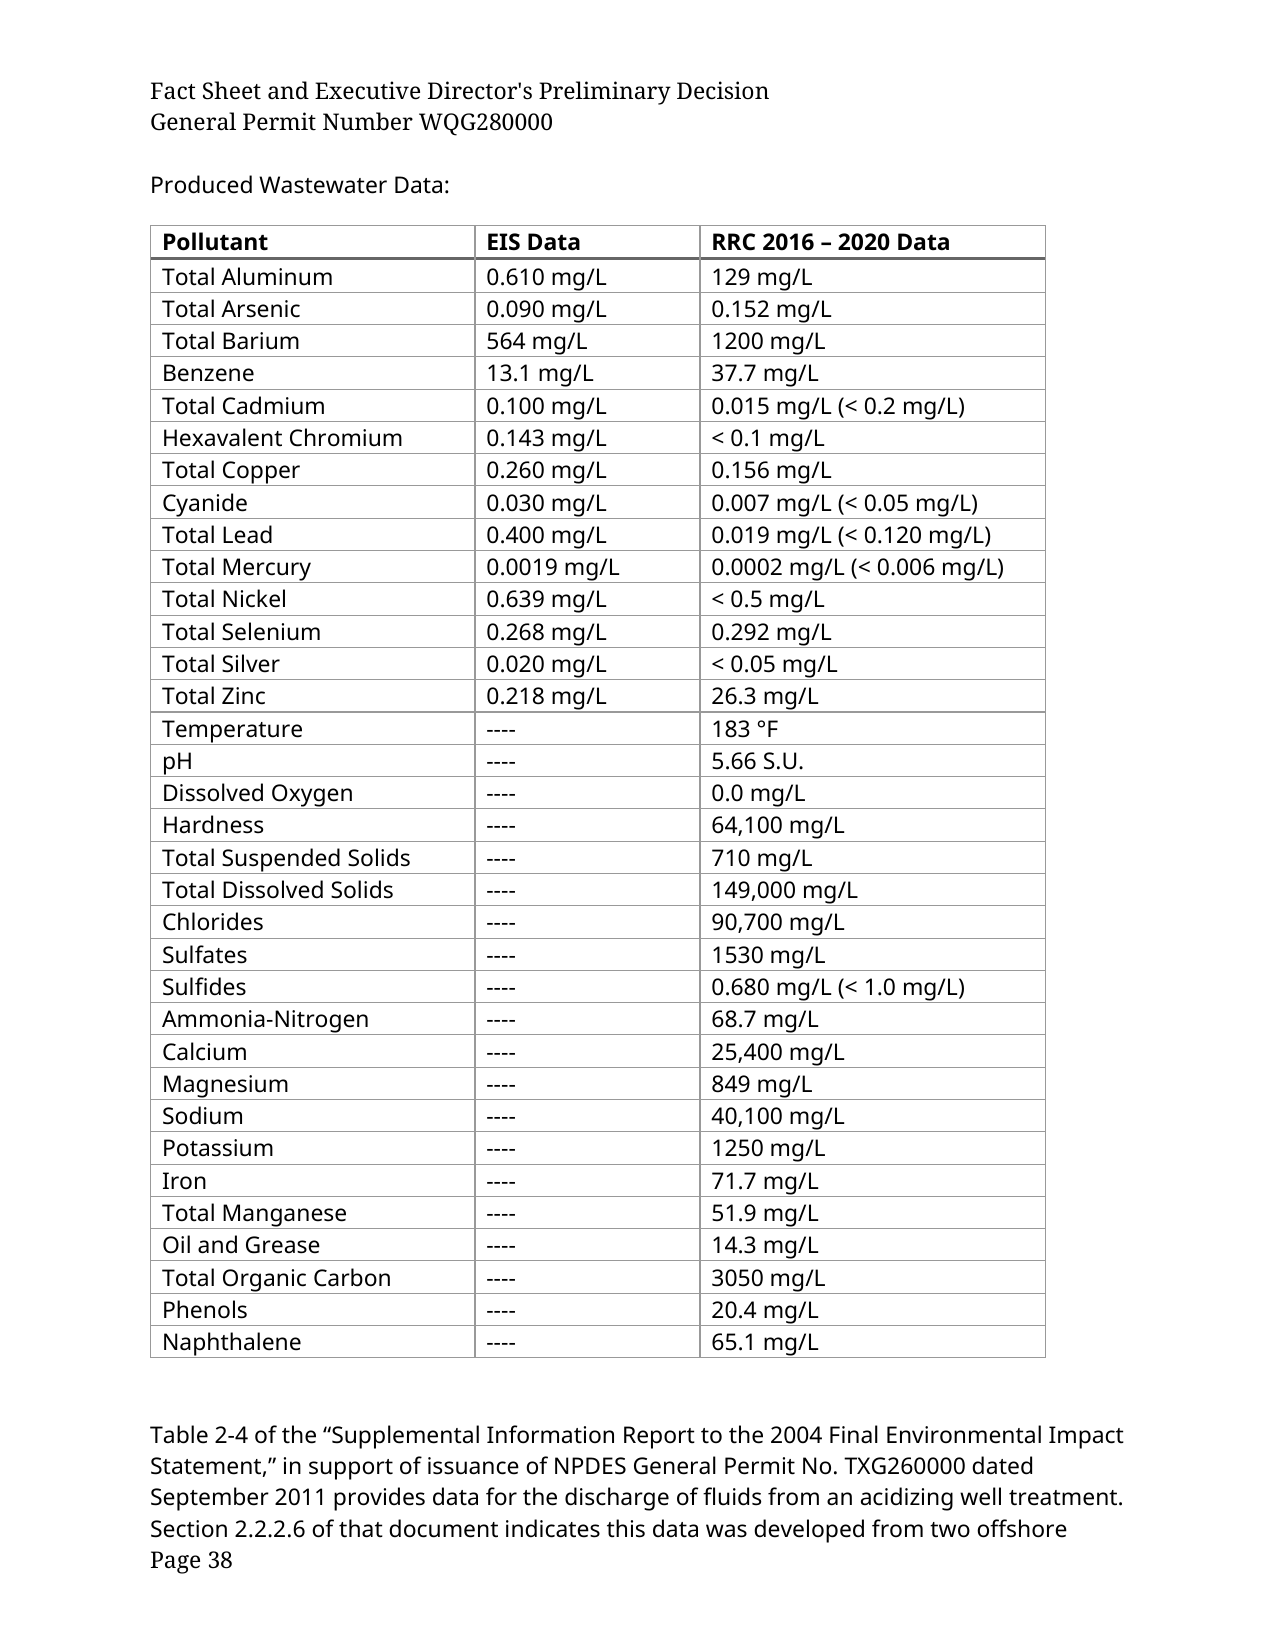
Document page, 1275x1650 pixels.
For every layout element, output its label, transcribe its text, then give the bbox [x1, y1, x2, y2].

table_cell 40,100 mg/L [701, 1100, 1045, 1131]
table_cell ---- [476, 1261, 699, 1293]
table_cell Total Copper [151, 454, 474, 485]
table_cell 64,100 mg/L [701, 809, 1045, 841]
table_cell 0.015 mg/L (< 0.2 mg/L) [701, 390, 1045, 421]
table_cell ---- [476, 713, 699, 744]
table_header Pollutant [151, 226, 474, 257]
table_cell 1200 mg/L [701, 325, 1045, 356]
table_cell 0.020 mg/L [476, 648, 699, 679]
table_cell ---- [476, 1294, 699, 1325]
table_cell 0.090 mg/L [476, 293, 699, 324]
table_cell Sulfides [151, 971, 474, 1002]
table_cell ---- [476, 971, 699, 1002]
table_cell 0.156 mg/L [701, 454, 1045, 485]
table_cell < 0.1 mg/L [701, 422, 1045, 453]
table_cell Temperature [151, 713, 474, 744]
table_cell 0.152 mg/L [701, 293, 1045, 324]
table_cell 0.639 mg/L [476, 583, 699, 614]
table_cell 0.0019 mg/L [476, 551, 699, 582]
table_cell Total Selenium [151, 616, 474, 647]
table_cell Benzene [151, 357, 474, 388]
table_cell Iron [151, 1165, 474, 1196]
table_cell Dissolved Oxygen [151, 777, 474, 808]
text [150, 1419, 1125, 1544]
table_cell Total Zinc [151, 680, 474, 711]
table_cell 71.7 mg/L [701, 1165, 1045, 1196]
table_cell Total Dissolved Solids [151, 874, 474, 905]
table_cell 0.680 mg/L (< 1.0 mg/L) [701, 971, 1045, 1002]
table_cell 5.66 S.U. [701, 745, 1045, 776]
table_cell 90,700 mg/L [701, 906, 1045, 937]
table_cell 849 mg/L [701, 1068, 1045, 1099]
table_cell Sodium [151, 1100, 474, 1131]
table_cell ---- [476, 1165, 699, 1196]
table_cell 65.1 mg/L [701, 1326, 1045, 1357]
table_cell ---- [476, 809, 699, 841]
table_cell 0.218 mg/L [476, 680, 699, 711]
table_cell 1250 mg/L [701, 1132, 1045, 1163]
table_cell pH [151, 745, 474, 776]
table_cell 0.0002 mg/L (< 0.006 mg/L) [701, 551, 1045, 582]
table_cell ---- [476, 1132, 699, 1163]
table_cell Total Mercury [151, 551, 474, 582]
table_cell 1530 mg/L [701, 939, 1045, 970]
table_cell 564 mg/L [476, 325, 699, 356]
table_cell 25,400 mg/L [701, 1035, 1045, 1067]
table_cell Total Suspended Solids [151, 842, 474, 873]
table_cell Ammonia-Nitrogen [151, 1003, 474, 1034]
table_cell Total Organic Carbon [151, 1261, 474, 1293]
table_cell ---- [476, 1100, 699, 1131]
table_cell ---- [476, 1068, 699, 1099]
text Produced Wastewater Data: [150, 169, 1125, 200]
table_cell 3050 mg/L [701, 1261, 1045, 1293]
table_cell ---- [476, 1003, 699, 1034]
table_cell 13.1 mg/L [476, 357, 699, 388]
table_cell Oil and Grease [151, 1229, 474, 1260]
table_cell 0.100 mg/L [476, 390, 699, 421]
table_cell 37.7 mg/L [701, 357, 1045, 388]
table_cell < 0.5 mg/L [701, 583, 1045, 614]
table_cell 129 mg/L [701, 260, 1045, 292]
table_cell Total Manganese [151, 1197, 474, 1228]
table_cell Total Barium [151, 325, 474, 356]
table_cell 26.3 mg/L [701, 680, 1045, 711]
table_cell 710 mg/L [701, 842, 1045, 873]
table_cell ---- [476, 745, 699, 776]
table_cell 0.268 mg/L [476, 616, 699, 647]
table_cell ---- [476, 1035, 699, 1067]
table_cell 0.400 mg/L [476, 519, 699, 550]
table_cell 0.030 mg/L [476, 486, 699, 518]
table_cell ---- [476, 777, 699, 808]
table_cell 0.007 mg/L (< 0.05 mg/L) [701, 486, 1045, 518]
table_header EIS Data [476, 226, 699, 257]
table_cell 183 °F [701, 713, 1045, 744]
table_cell ---- [476, 1326, 699, 1357]
table_cell ---- [476, 1229, 699, 1260]
table_cell Total Arsenic [151, 293, 474, 324]
table_cell Naphthalene [151, 1326, 474, 1357]
table_cell Potassium [151, 1132, 474, 1163]
table_header RRC 2016 – 2020 Data [701, 226, 1045, 257]
table_cell 0.0 mg/L [701, 777, 1045, 808]
table_cell ---- [476, 874, 699, 905]
table_cell 68.7 mg/L [701, 1003, 1045, 1034]
table_cell 20.4 mg/L [701, 1294, 1045, 1325]
table_cell Total Silver [151, 648, 474, 679]
table_cell ---- [476, 939, 699, 970]
table_cell ---- [476, 842, 699, 873]
table_cell 51.9 mg/L [701, 1197, 1045, 1228]
table_cell Calcium [151, 1035, 474, 1067]
table_cell Total Nickel [151, 583, 474, 614]
table_cell Phenols [151, 1294, 474, 1325]
table_cell Magnesium [151, 1068, 474, 1099]
table_cell ---- [476, 1197, 699, 1228]
table_cell Hardness [151, 809, 474, 841]
table_cell 149,000 mg/L [701, 874, 1045, 905]
table_cell ---- [476, 906, 699, 937]
table_cell < 0.05 mg/L [701, 648, 1045, 679]
table_cell Total Cadmium [151, 390, 474, 421]
table_cell Total Aluminum [151, 260, 474, 292]
table_cell Hexavalent Chromium [151, 422, 474, 453]
table_cell Total Lead [151, 519, 474, 550]
table_cell 0.610 mg/L [476, 260, 699, 292]
table_cell Cyanide [151, 486, 474, 518]
table_cell Chlorides [151, 906, 474, 937]
table_cell 0.260 mg/L [476, 454, 699, 485]
table_cell Sulfates [151, 939, 474, 970]
table_cell 0.292 mg/L [701, 616, 1045, 647]
table_cell 0.019 mg/L (< 0.120 mg/L) [701, 519, 1045, 550]
table_cell 0.143 mg/L [476, 422, 699, 453]
table_cell 14.3 mg/L [701, 1229, 1045, 1260]
